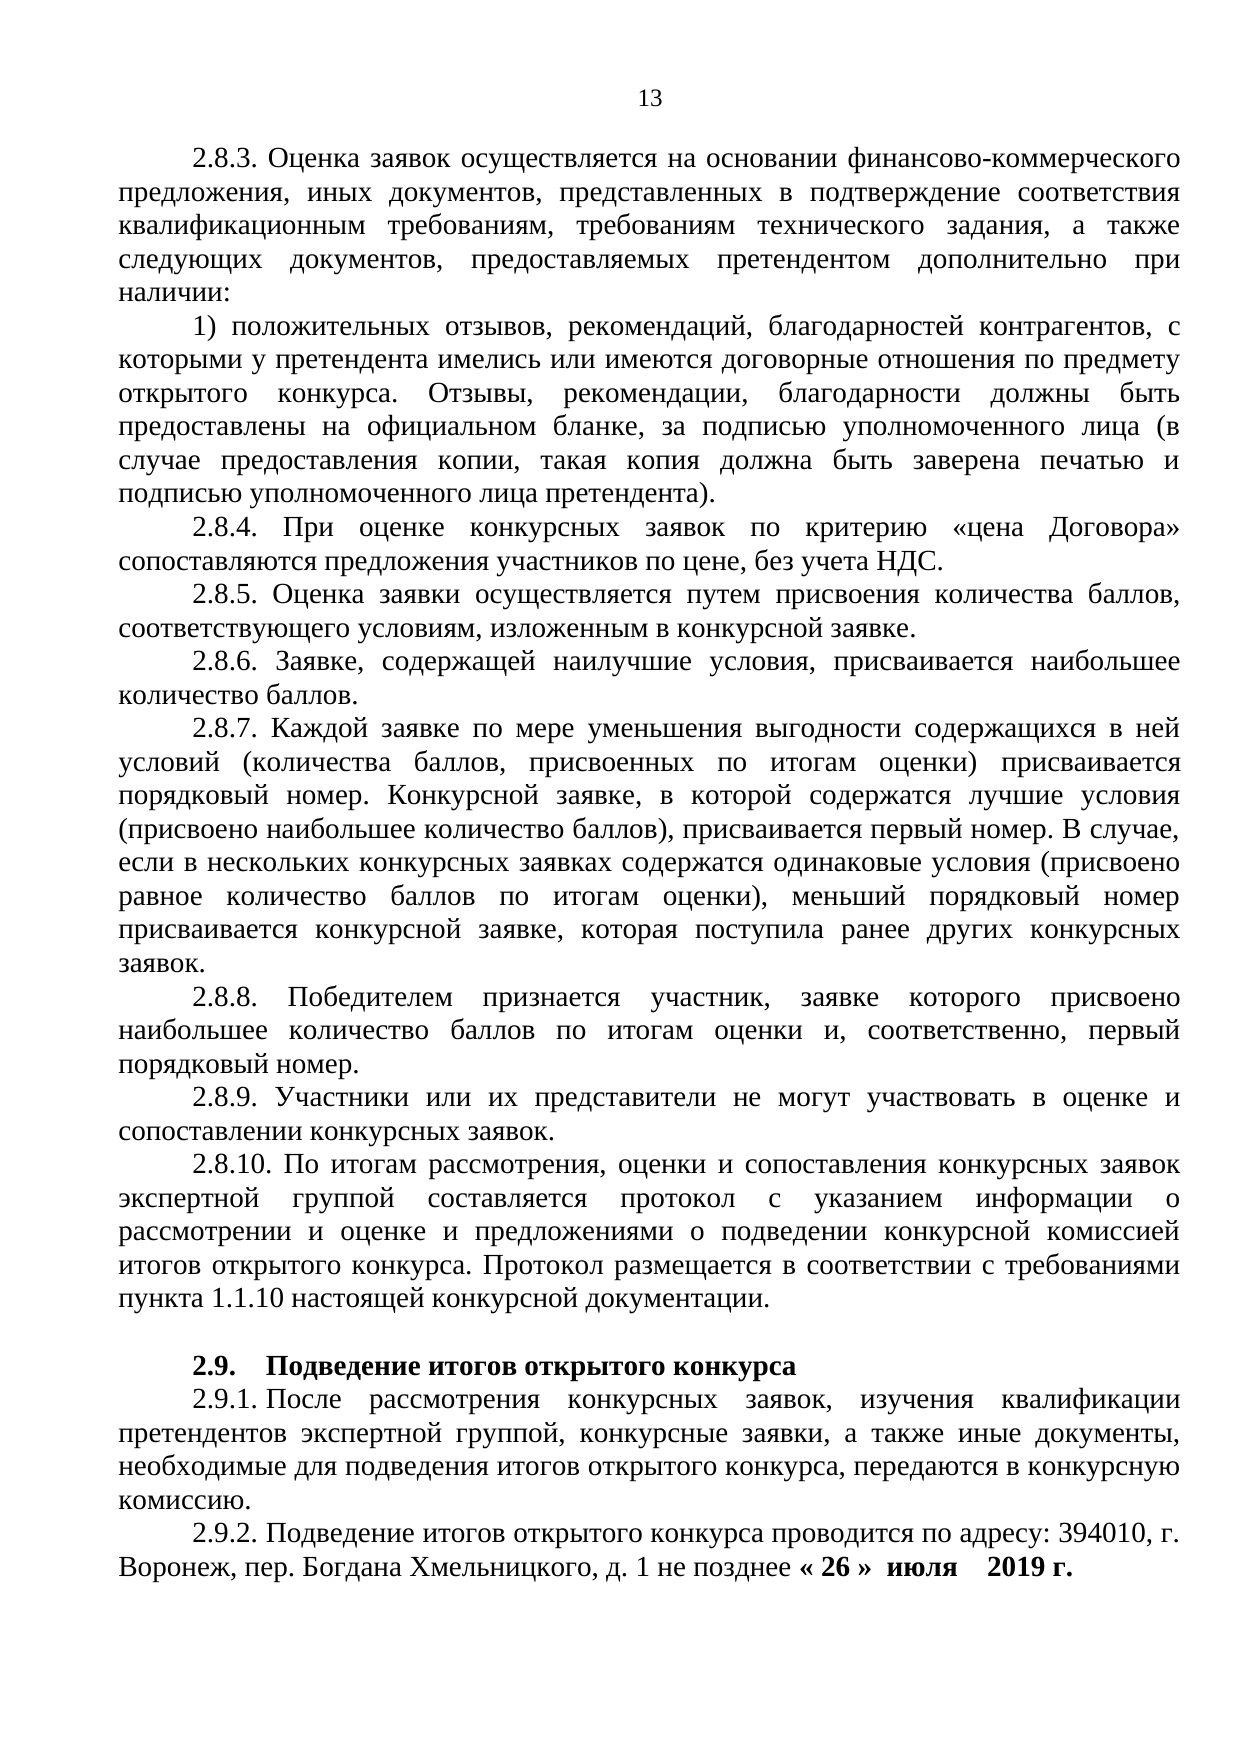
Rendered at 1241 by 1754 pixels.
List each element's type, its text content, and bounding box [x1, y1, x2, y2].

text 2.8.4. При оценке конкурсных заявок по критерию «цена Договора» сопоставляются предложения участников по цене, без учета НДС. [118, 509, 1181, 576]
list После рассмотрения конкурсных заявок, изучения квалификации претендентов экспертной группой, конкурсные заявки, а также иные документы, необходимые для подведения итогов открытого конкурса, передаются в конкурсную комиссию. [118, 1381, 1181, 1515]
text 2.8.7. Каждой заявке по мере уменьшения выгодности содержащихся в ней условий (количества баллов, присвоенных по итогам оценки) присваивается порядковый номер. Конкурсной заявке, в которой содержатся лучшие условия (присвоено наибольшее количество баллов), присваивается первый номер. В случае, если в нескольких конкурсных заявках содержатся одинаковые условия (присвоено равное количество баллов по итогам оценки), меньший порядковый номер присваивается конкурсной заявке, которая поступила ранее других конкурсных заявок. [118, 710, 1181, 979]
list Подведение итогов открытого конкурса [118, 1348, 1181, 1381]
text 1) положительных отзывов, рекомендаций, благодарностей контрагентов, с которыми у претендента имелись или имеются договорные отношения по предмету открытого конкурса. Отзывы, рекомендации, благодарности должны быть предоставлены на официальном бланке, за подписью уполномоченного лица (в случае предоставления копии, такая копия должна быть заверена печатью и подписью уполномоченного лица претендента). [118, 308, 1181, 509]
text 2.8.5. Оценка заявки осуществляется путем присвоения количества баллов, соответствующего условиям, изложенным в конкурсной заявке. [118, 576, 1181, 643]
text 2.8.9. Участники или их представители не могут участвовать в оценке и сопоставлении конкурсных заявок. [118, 1079, 1181, 1146]
list Подведение итогов открытого конкурса проводится по адресу: . Воронеж, пер. Богдана Хмельницкого, д. 1 не позднее « 26 » июля 2019 г. [118, 1515, 1181, 1582]
text 2.8.10. По итогам рассмотрения, оценки и сопоставления конкурсных заявок экспертной группой составляется протокол с указанием информации о рассмотрении и оценке и предложениями о подведении конкурсной комиссией итогов открытого конкурса. Протокол размещается в соответствии с требованиями пункта 1.1.10 настоящей конкурсной документации. [118, 1146, 1181, 1314]
text 2.8.8. Победителем признается участник, заявке которого присвоено наибольшее количество баллов по итогам оценки и, соответственно, первый порядковый номер. [118, 979, 1181, 1079]
text 2.8.6. Заявке, содержащей наилучшие условия, присваивается наибольшее количество баллов. [118, 643, 1181, 710]
text 2.8.3. Оценка заявок осуществляется на основании финансово-коммерческого предложения, иных документов, представленных в подтверждение соответствия квалификационным требованиям, требованиям технического задания, а также следующих документов, предоставляемых претендентом дополнительно при наличии: [118, 140, 1181, 308]
